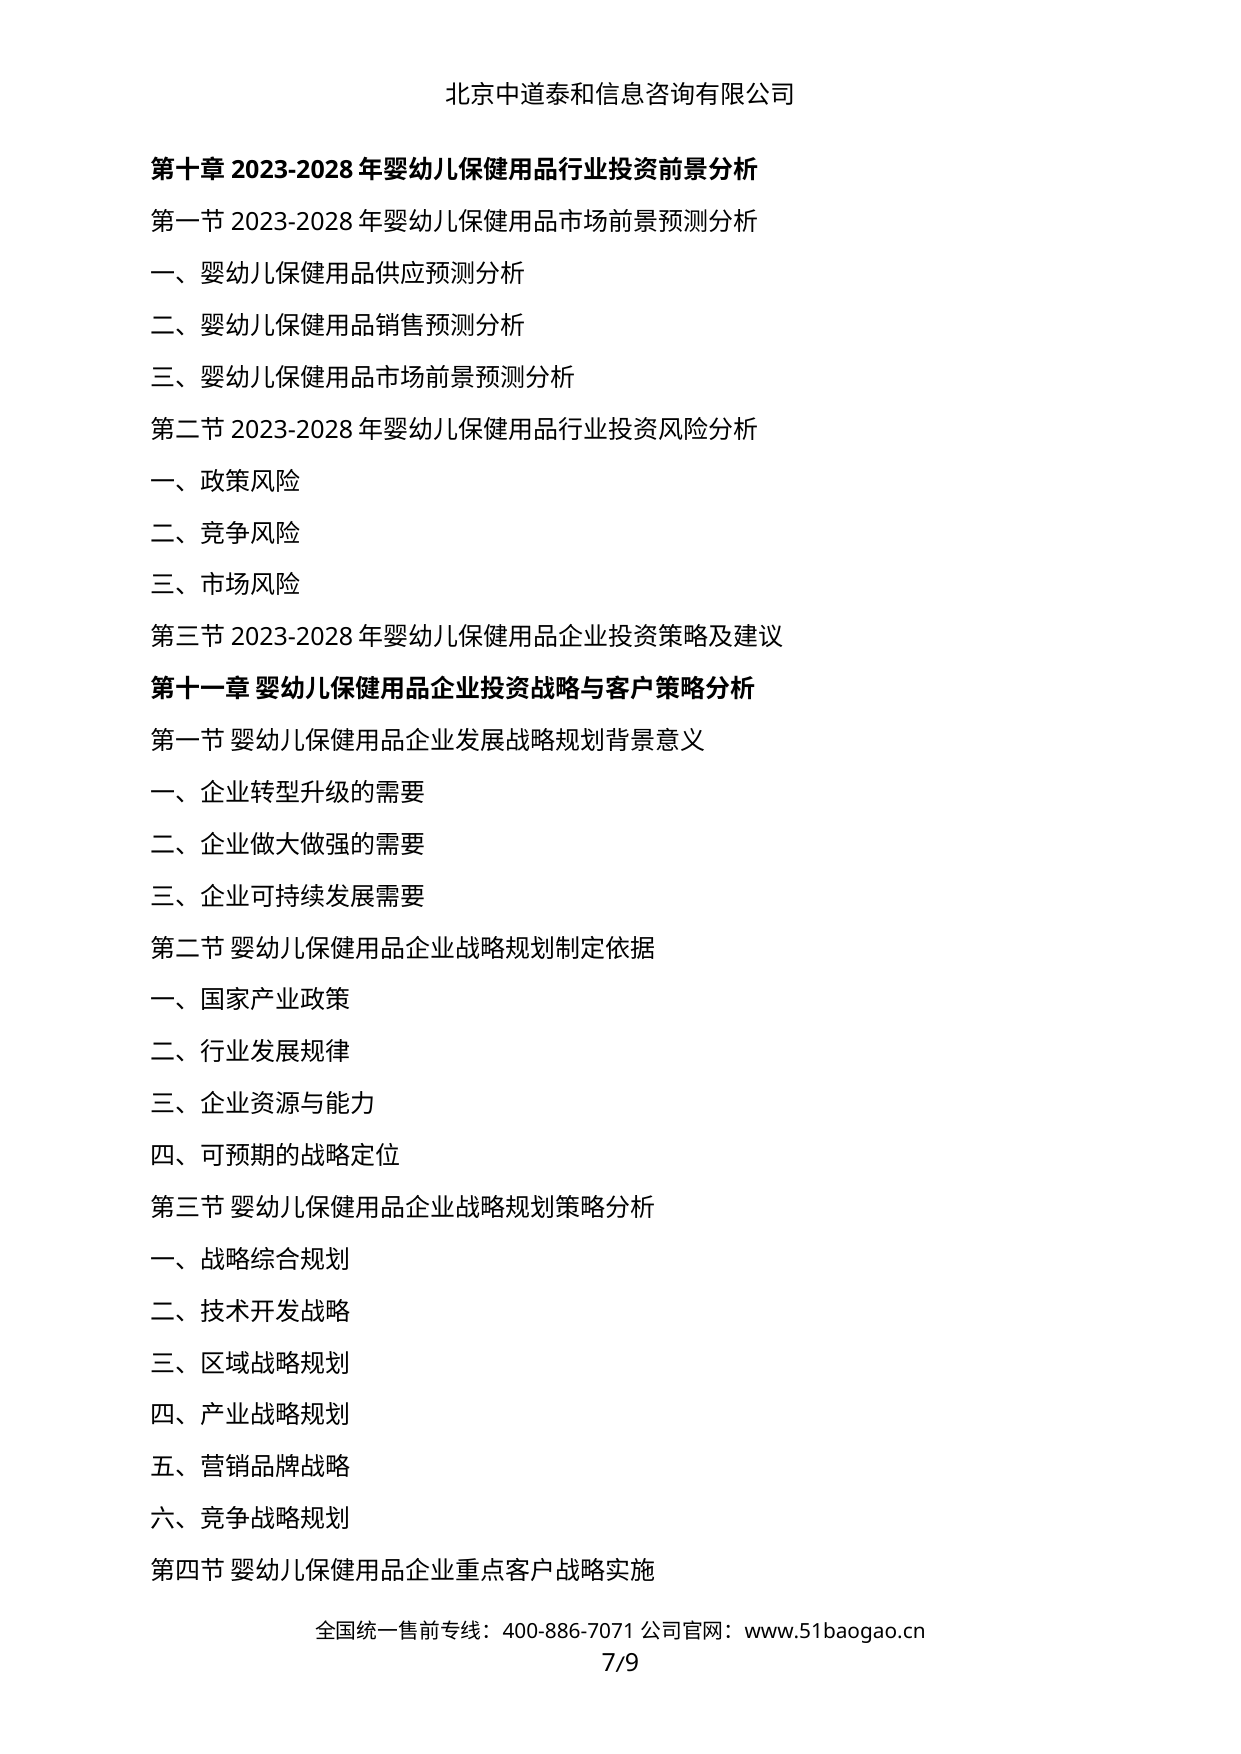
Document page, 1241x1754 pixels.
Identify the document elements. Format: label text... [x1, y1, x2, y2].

text 第三节 2023-2028年婴幼儿保健用品企业投资策略及建议 [150, 617, 1090, 653]
text 四、可预期的战略定位 [150, 1136, 1090, 1172]
text 一、国家产业政策 [150, 980, 1090, 1016]
text 第十章 2023-2028年婴幼儿保健用品行业投资前景分析 [150, 150, 1090, 186]
text 第二节 婴幼儿保健用品企业战略规划制定依据 [150, 928, 1090, 964]
text 第二节 2023-2028年婴幼儿保健用品行业投资风险分析 [150, 409, 1090, 446]
text 五、营销品牌战略 [150, 1447, 1090, 1483]
text 三、婴幼儿保健用品市场前景预测分析 [150, 357, 1090, 394]
text 一、婴幼儿保健用品供应预测分析 [150, 254, 1090, 290]
text 二、企业做大做强的需要 [150, 824, 1090, 861]
text 第三节 婴幼儿保健用品企业战略规划策略分析 [150, 1187, 1090, 1224]
text 三、市场风险 [150, 565, 1090, 601]
text 第四节 婴幼儿保健用品企业重点客户战略实施 [150, 1551, 1090, 1587]
text 一、战略综合规划 [150, 1239, 1090, 1276]
text 第十一章 婴幼儿保健用品企业投资战略与客户策略分析 [150, 669, 1090, 705]
text 第一节 2023-2028年婴幼儿保健用品市场前景预测分析 [150, 202, 1090, 238]
text 三、区域战略规划 [150, 1343, 1090, 1379]
text 二、行业发展规律 [150, 1032, 1090, 1068]
text 第一节 婴幼儿保健用品企业发展战略规划背景意义 [150, 721, 1090, 757]
text 一、企业转型升级的需要 [150, 772, 1090, 809]
text 二、技术开发战略 [150, 1291, 1090, 1327]
text 二、婴幼儿保健用品销售预测分析 [150, 306, 1090, 342]
text 三、企业资源与能力 [150, 1084, 1090, 1120]
text 一、政策风险 [150, 461, 1090, 497]
text 二、竞争风险 [150, 513, 1090, 549]
text 六、竞争战略规划 [150, 1499, 1090, 1535]
text 三、企业可持续发展需要 [150, 876, 1090, 912]
text 四、产业战略规划 [150, 1395, 1090, 1431]
